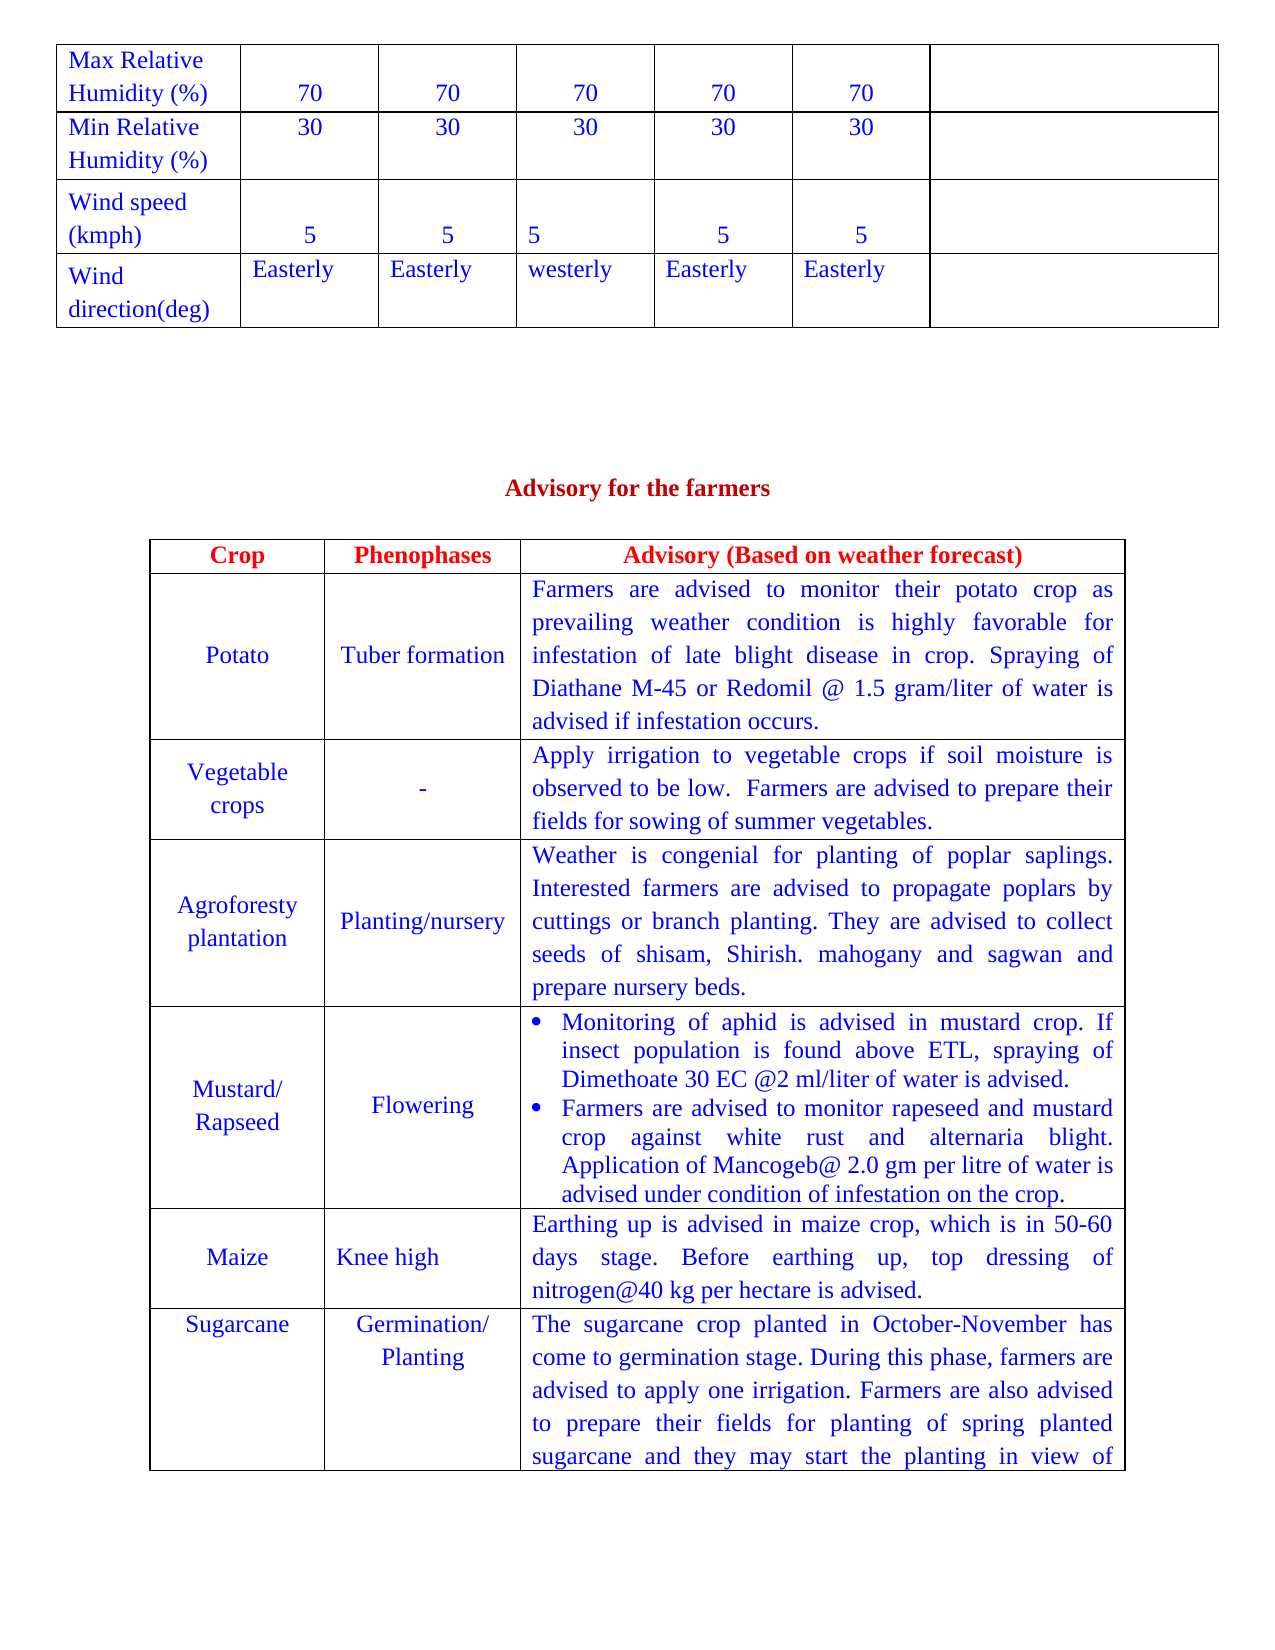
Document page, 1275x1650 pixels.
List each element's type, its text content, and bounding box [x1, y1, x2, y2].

table_cell Agroforesty plantation [151, 840, 324, 1006]
table_cell 30 [655, 113, 792, 178]
table_cell Wind speed (kmph) [57, 180, 240, 253]
table_cell 70 [655, 45, 792, 111]
table_header Advisory (Based on weather forecast) [521, 540, 1124, 573]
table_cell Vegetable crops [151, 740, 324, 839]
table_cell Easterly [241, 254, 378, 327]
table_cell 70 [379, 45, 516, 111]
table_cell Weather is congenial for planting of poplar saplings. Interested farmers are advised to propagate poplars by cuttings or branch planting. They are advised to collect seeds of shisam, Shirish. mahogany and sagwan and prepare nursery beds. [521, 840, 1124, 1006]
table_cell Easterly [793, 254, 929, 327]
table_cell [325, 1309, 520, 1470]
table_cell 30 [793, 113, 929, 178]
table_header Crop [151, 540, 324, 573]
text Advisory for the farmers [150, 473, 1125, 502]
table_cell 30 [379, 113, 516, 178]
table_cell Planting/nursery [325, 840, 520, 1006]
table_cell Tuber formation [325, 574, 520, 739]
table_cell Min Relative Humidity (%) [57, 113, 240, 178]
table_cell 5 [793, 180, 929, 253]
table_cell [521, 1309, 1124, 1470]
table_cell 30 [241, 113, 378, 178]
table_cell westerly [517, 254, 654, 327]
table_cell Farmers are advised to monitor their potato crop as prevailing weather condition is highly favorable for infestation of late blight disease in crop. Spraying of Diathane M-45 or Redomil @ 1.5 gram/liter of water is advised if infestation occurs. [521, 574, 1124, 739]
table_cell 5 [517, 180, 654, 253]
table_cell 70 [517, 45, 654, 111]
table_header Phenophases [325, 540, 520, 573]
table_cell 5 [241, 180, 378, 253]
table_cell [931, 180, 1218, 253]
table_cell Sugarcane [151, 1309, 324, 1470]
table_cell Maize [151, 1209, 324, 1308]
table_cell 5 [655, 180, 792, 253]
table_cell Potato [151, 574, 324, 739]
table_cell Easterly [655, 254, 792, 327]
table_cell [931, 254, 1218, 327]
table_cell Mustard/Rapseed [151, 1007, 324, 1208]
table_cell - [325, 740, 520, 839]
table_cell [931, 113, 1218, 178]
table_cell Wind direction(deg) [57, 254, 240, 327]
table_cell Easterly [379, 254, 516, 327]
table_cell Max Relative Humidity (%) [57, 45, 240, 111]
table_cell 70 [241, 45, 378, 111]
table_cell [931, 45, 1218, 111]
table_cell Apply irrigation to vegetable crops if soil moisture is observed to be low. Farmers are advised to prepare their fields for sowing of summer vegetables. [521, 740, 1124, 839]
table_cell Flowering [325, 1007, 520, 1208]
table_cell Knee high [325, 1209, 520, 1308]
table_cell 30 [517, 113, 654, 178]
table_cell 70 [793, 45, 929, 111]
table_cell 5 [379, 180, 516, 253]
table_cell Monitoring of aphid is advised in mustard crop. If insect population is found above ETL, spraying of Dimethoate 30 EC @2 ml/liter of water is advised. Farmers are advised to monitor rapeseed and mustard crop against white rust and alternaria blight. Application of Mancogeb@ 2.0 gm per litre of water is advised under condition of infestation on the crop. [521, 1007, 1124, 1208]
table_cell Earthing up is advised in maize crop, which is in 50-60 days stage. Before earthing up, top dressing of nitrogen@40 kg per hectare is advised. [521, 1209, 1124, 1308]
